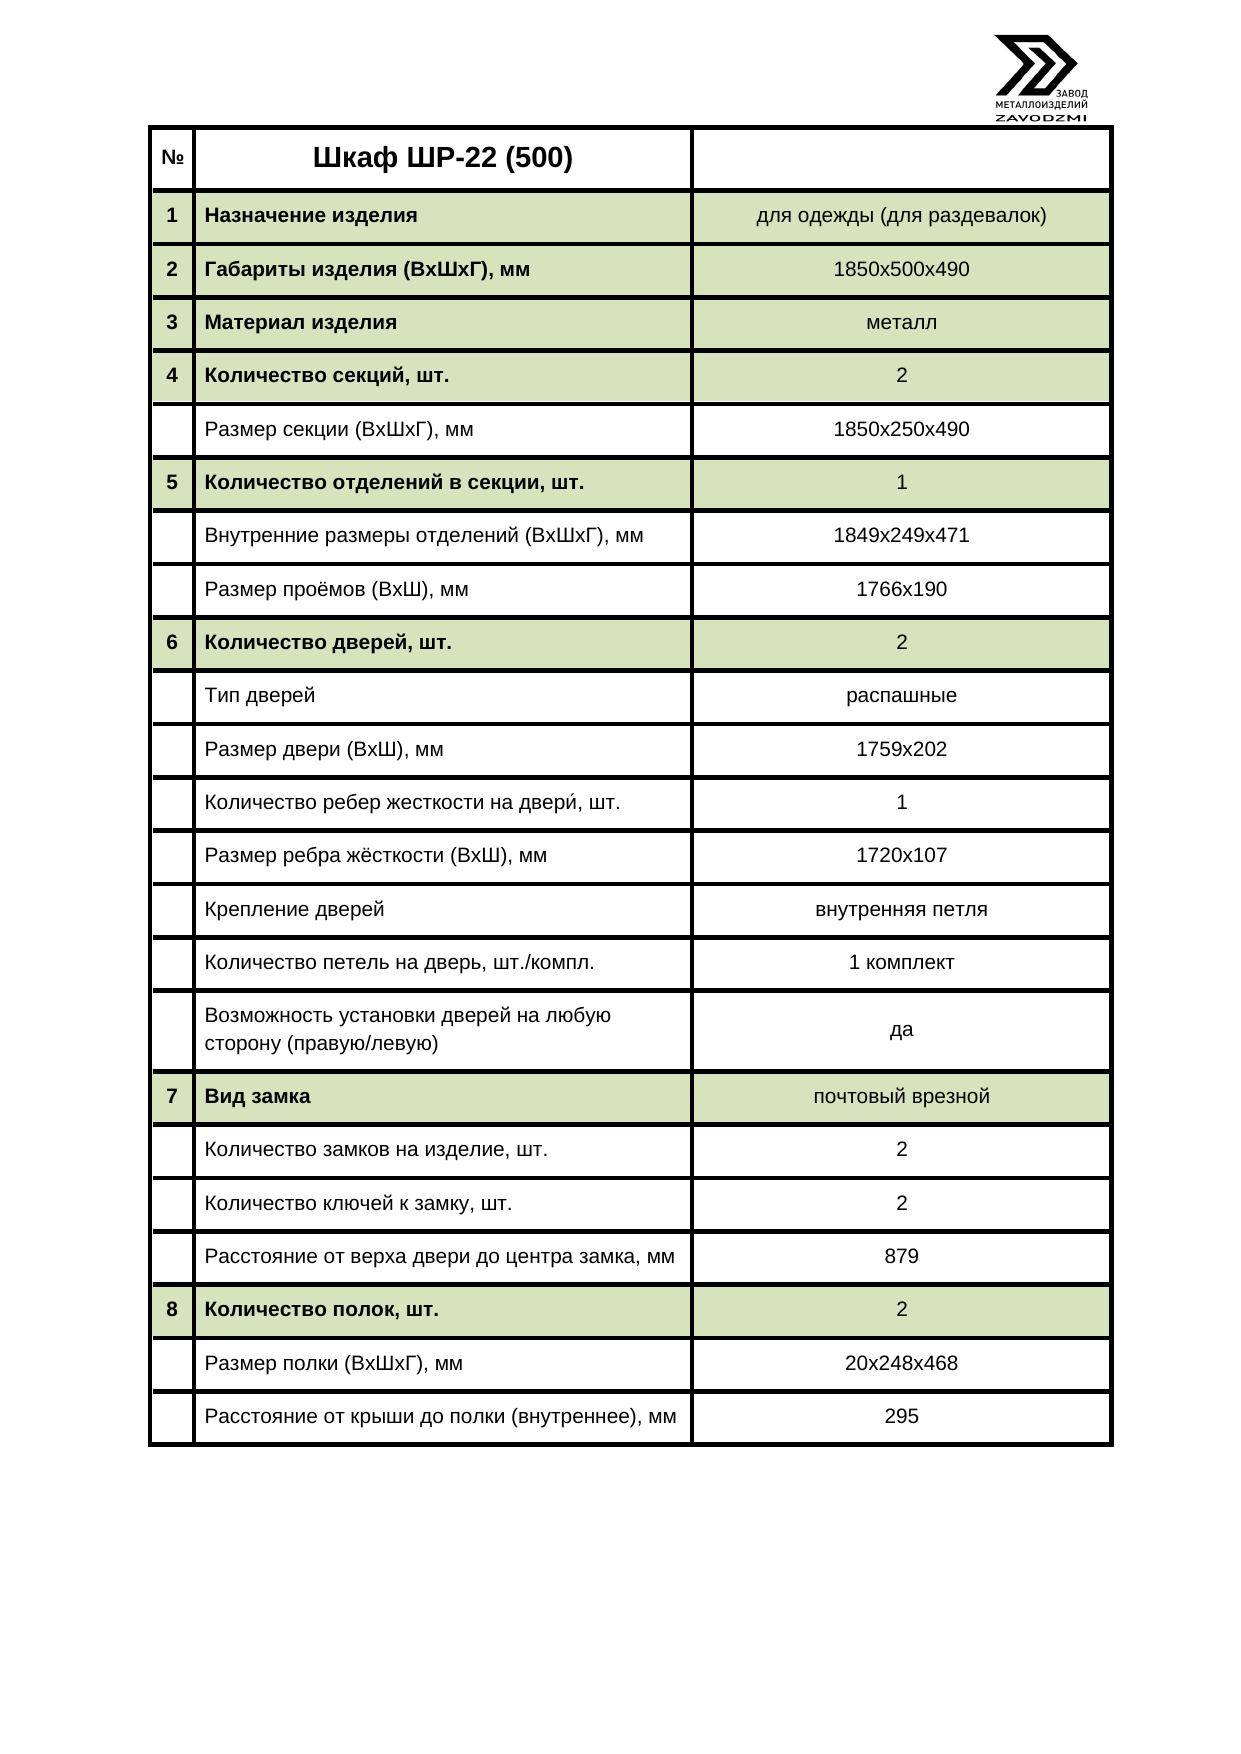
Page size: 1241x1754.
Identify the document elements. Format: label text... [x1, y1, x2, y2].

table_cell [152, 883, 192, 935]
table_cell Тип дверей [196, 673, 690, 721]
table_cell Назначение изделия [196, 193, 690, 241]
table_cell металл [694, 300, 1109, 348]
table_header Шкаф ШР-22 (500) [196, 130, 690, 188]
table_cell да [694, 993, 1109, 1069]
table_cell 1720х107 [694, 833, 1109, 881]
table_cell [152, 509, 192, 561]
table_cell 2 [694, 1287, 1109, 1336]
table_cell 1766х190 [694, 566, 1109, 615]
table_cell [152, 1390, 192, 1442]
table_cell 1850х500х490 [694, 246, 1109, 295]
table_cell Количество ключей к замку, шт. [196, 1180, 690, 1229]
table_cell почтовый врезной [694, 1074, 1109, 1122]
table_cell [152, 669, 192, 721]
table_cell Количество секций, шт. [196, 353, 690, 401]
table_cell Материал изделия [196, 300, 690, 348]
table_cell 2 [152, 243, 192, 295]
table_cell 2 [694, 1127, 1109, 1176]
table_cell [152, 1177, 192, 1229]
table_cell [152, 829, 192, 881]
table_cell Количество дверей, шт. [196, 620, 690, 668]
table_cell 4 [152, 349, 192, 401]
table_cell 295 [694, 1394, 1109, 1442]
table_cell Размер проёмов (ВхШ), мм [196, 566, 690, 615]
table_cell Размер секции (ВхШхГ), мм [196, 406, 690, 455]
table_cell 1 комплект [694, 940, 1109, 988]
table_cell Количество полок, шт. [196, 1287, 690, 1336]
table_cell Размер полки (ВхШхГ), мм [196, 1340, 690, 1389]
table_cell [152, 776, 192, 828]
table_cell Вид замка [196, 1074, 690, 1122]
table_cell Количество отделений в секции, шт. [196, 460, 690, 508]
table_cell для одежды (для раздевалок) [694, 193, 1109, 241]
table_cell Возможность установки дверей на любую сторону (правую/левую) [196, 993, 690, 1069]
table_cell 1850х250х490 [694, 406, 1109, 455]
table_cell 3 [152, 296, 192, 348]
table_cell 1849х249х471 [694, 513, 1109, 561]
table_cell Габариты изделия (ВхШхГ), мм [196, 246, 690, 295]
table_cell Расстояние от верха двери до центра замка, мм [196, 1234, 690, 1282]
table_cell Крепление дверей [196, 886, 690, 935]
table_cell 2 [694, 353, 1109, 401]
table_cell Количество замков на изделие, шт. [196, 1127, 690, 1176]
table_cell 7 [152, 1070, 192, 1122]
table_cell Размер ребра жёсткости (ВхШ), мм [196, 833, 690, 881]
table_cell Размер двери (ВхШ), мм [196, 726, 690, 775]
table_header № [152, 130, 192, 188]
table_cell 1 [694, 460, 1109, 508]
table_cell [152, 989, 192, 1069]
table_header [694, 130, 1109, 188]
table_cell 2 [694, 620, 1109, 668]
table_cell [152, 1123, 192, 1176]
table_cell 1759х202 [694, 726, 1109, 775]
table_cell внутренняя петля [694, 886, 1109, 935]
table_cell 8 [152, 1283, 192, 1336]
table_cell 1 [152, 189, 192, 241]
picture [989, 29, 1091, 125]
table_cell [152, 403, 192, 455]
table_cell 20х248х468 [694, 1340, 1109, 1389]
table_cell [152, 936, 192, 988]
table_cell [152, 1337, 192, 1389]
table_cell Внутренние размеры отделений (ВхШхГ), мм [196, 513, 690, 561]
table_cell распашные [694, 673, 1109, 721]
table_cell 2 [694, 1180, 1109, 1229]
table_cell 879 [694, 1234, 1109, 1282]
table_cell [152, 1230, 192, 1282]
table_cell Количество петель на дверь, шт./компл. [196, 940, 690, 988]
table_cell 1 [694, 780, 1109, 828]
table_cell 5 [152, 456, 192, 508]
table_cell Расстояние от крыши до полки (внутреннее), мм [196, 1394, 690, 1442]
table_cell 6 [152, 616, 192, 668]
table_cell [152, 563, 192, 615]
table_cell Количество ребер жесткости на двери́, шт. [196, 780, 690, 828]
table_cell [152, 723, 192, 775]
